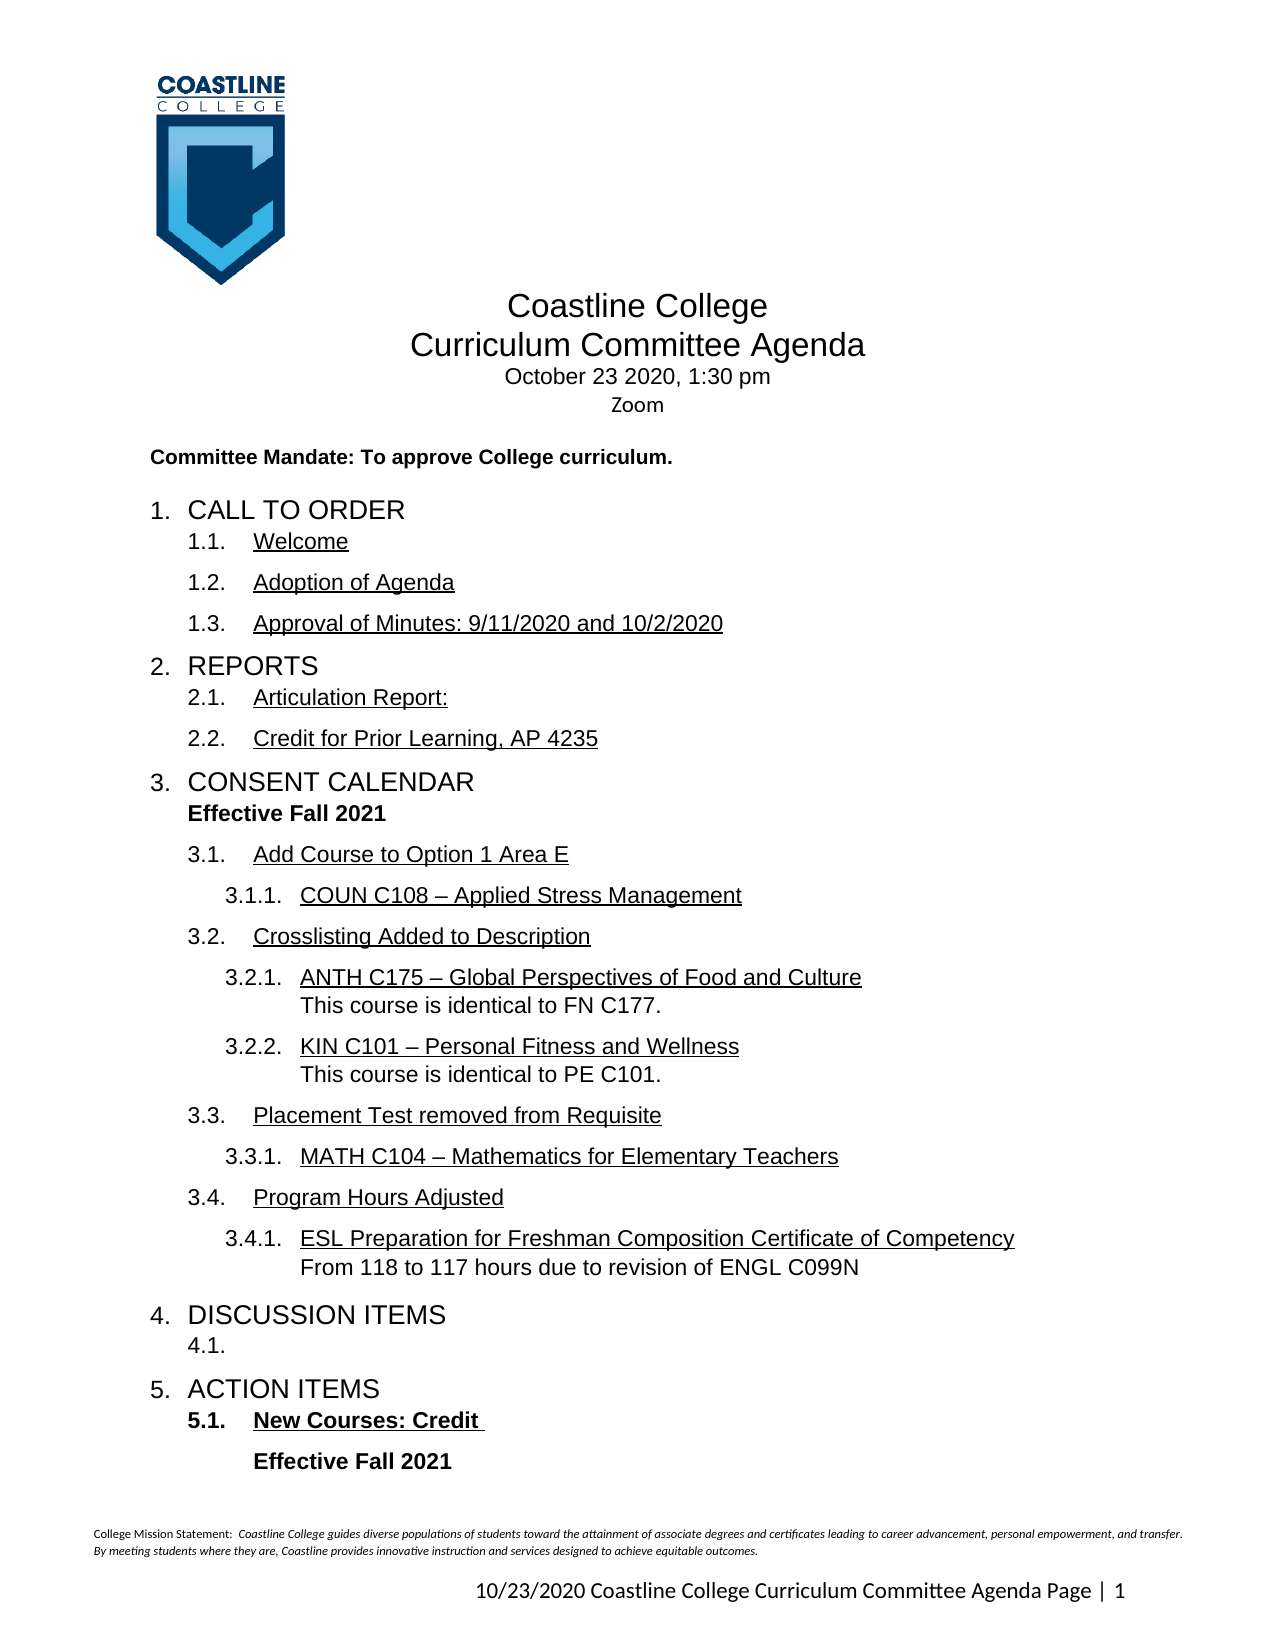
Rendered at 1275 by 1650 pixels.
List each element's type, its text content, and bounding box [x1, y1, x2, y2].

list New Courses: Credit [187, 1407, 1125, 1433]
list Add Course to Option 1 Area E [187, 841, 1125, 867]
list From 118 to 117 hours due to revision of ENGL C099N [300, 1253, 1125, 1280]
subtitle CALL TO ORDER [150, 494, 1125, 525]
list ESL Preparation for Freshman Composition Certificate of Competency [225, 1225, 1125, 1251]
list COUN C108 – Applied Stress Management [225, 882, 1125, 908]
list Welcome [187, 528, 1125, 554]
list MATH C104 – Mathematics for Elementary Teachers [225, 1143, 1125, 1169]
list Crosslisting Added to Description [187, 923, 1125, 949]
list ANTH C175 – Global Perspectives of Food and Culture [225, 963, 1125, 990]
text Effective Fall 2021 [187, 800, 1125, 826]
subtitle REPORTS [150, 650, 1125, 682]
list Articulation Report: [187, 684, 1125, 711]
list Approval of Minutes: 9/11/2020 and 10/2/2020 [187, 609, 1125, 636]
picture [150, 75, 291, 287]
list This course is identical to FN C177. [300, 992, 1125, 1018]
subtitle CONSENT CALENDAR [150, 766, 1125, 797]
subtitle ACTION ITEMS [150, 1373, 1125, 1404]
list Credit for Prior Learning, AP 4235 [187, 725, 1125, 751]
text Committee Mandate: To approve College curriculum. [150, 445, 1125, 469]
list Adoption of Agenda [187, 568, 1125, 595]
list Placement Test removed from Requisite [187, 1102, 1125, 1129]
list Program Hours Adjusted [187, 1184, 1125, 1211]
text 2020, [150, 363, 1125, 390]
subtitle DISCUSSION ITEMS [150, 1299, 1125, 1330]
list KIN C101 – Personal Fitness and Wellness [225, 1033, 1125, 1059]
list Effective Fall 2021 [253, 1448, 1125, 1474]
list This course is identical to PE C101. [300, 1061, 1125, 1088]
